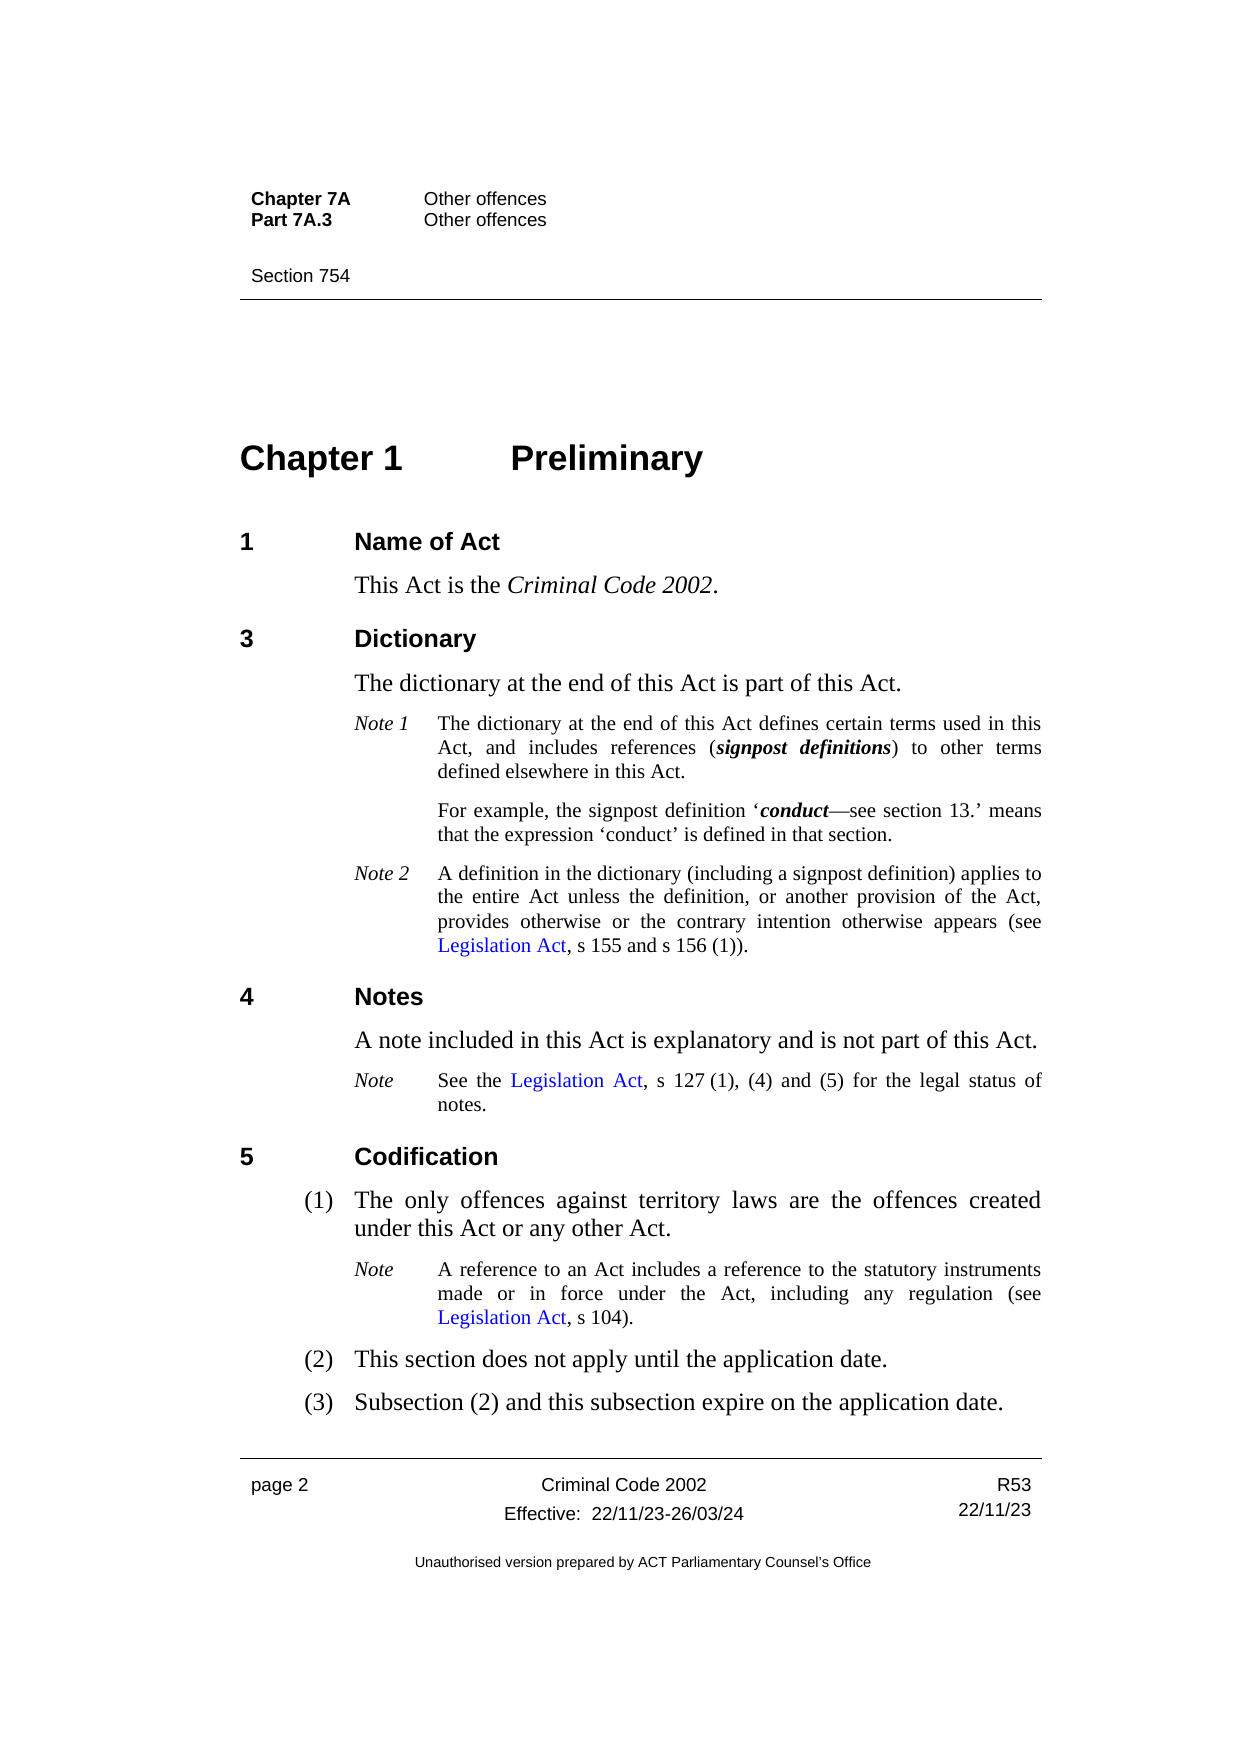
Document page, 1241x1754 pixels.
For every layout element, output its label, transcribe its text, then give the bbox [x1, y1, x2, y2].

text 3 Dictionary [239, 624, 1042, 653]
text 5 Codification [239, 1141, 1042, 1170]
text A note included in this Act is explanatory and is not part of this Act. [354, 1025, 1042, 1054]
text 1 Name of Act [239, 527, 1042, 556]
text For example, the signpost definition ‘conduct—see section 13.’ means that the expression ‘conduct’ is defined in that section. [354, 798, 1042, 846]
text The dictionary at the end of this Act is part of this Act. [354, 668, 1042, 696]
text Note A reference to an Act includes a reference to the statutory instruments made or in force under the Act, including any regulation (see Legislation Act, s 104). [354, 1257, 1042, 1329]
text 4 Notes [239, 982, 1042, 1010]
text (1) The only offences against territory laws are the offences created under this Act or any other Act. [239, 1185, 1042, 1242]
text (2) This section does not apply until the application date. [239, 1344, 1042, 1372]
text Note 2 A definition in the dictionary (including a signpost definition) applies to the entire Act unless the definition, or another provision of the Act, provides otherwise or the contrary intention otherwise appears (see Legislation Act, s 155 and s 156 (1)). [354, 860, 1042, 957]
text (3) Subsection (2) and this subsection expire on the application date. [239, 1387, 1042, 1416]
text Note See the Legislation Act, s 127 (1), (4) and (5) for the legal status of notes. [354, 1068, 1042, 1116]
text This Act is the Criminal Code 2002. [354, 571, 1042, 599]
text Note 1 The dictionary at the end of this Act defines certain terms used in this Act, and includes references (signpost definitions) to other terms defined elsewhere in this Act. [354, 711, 1042, 783]
text Chapter 1 Preliminary [239, 437, 1042, 478]
